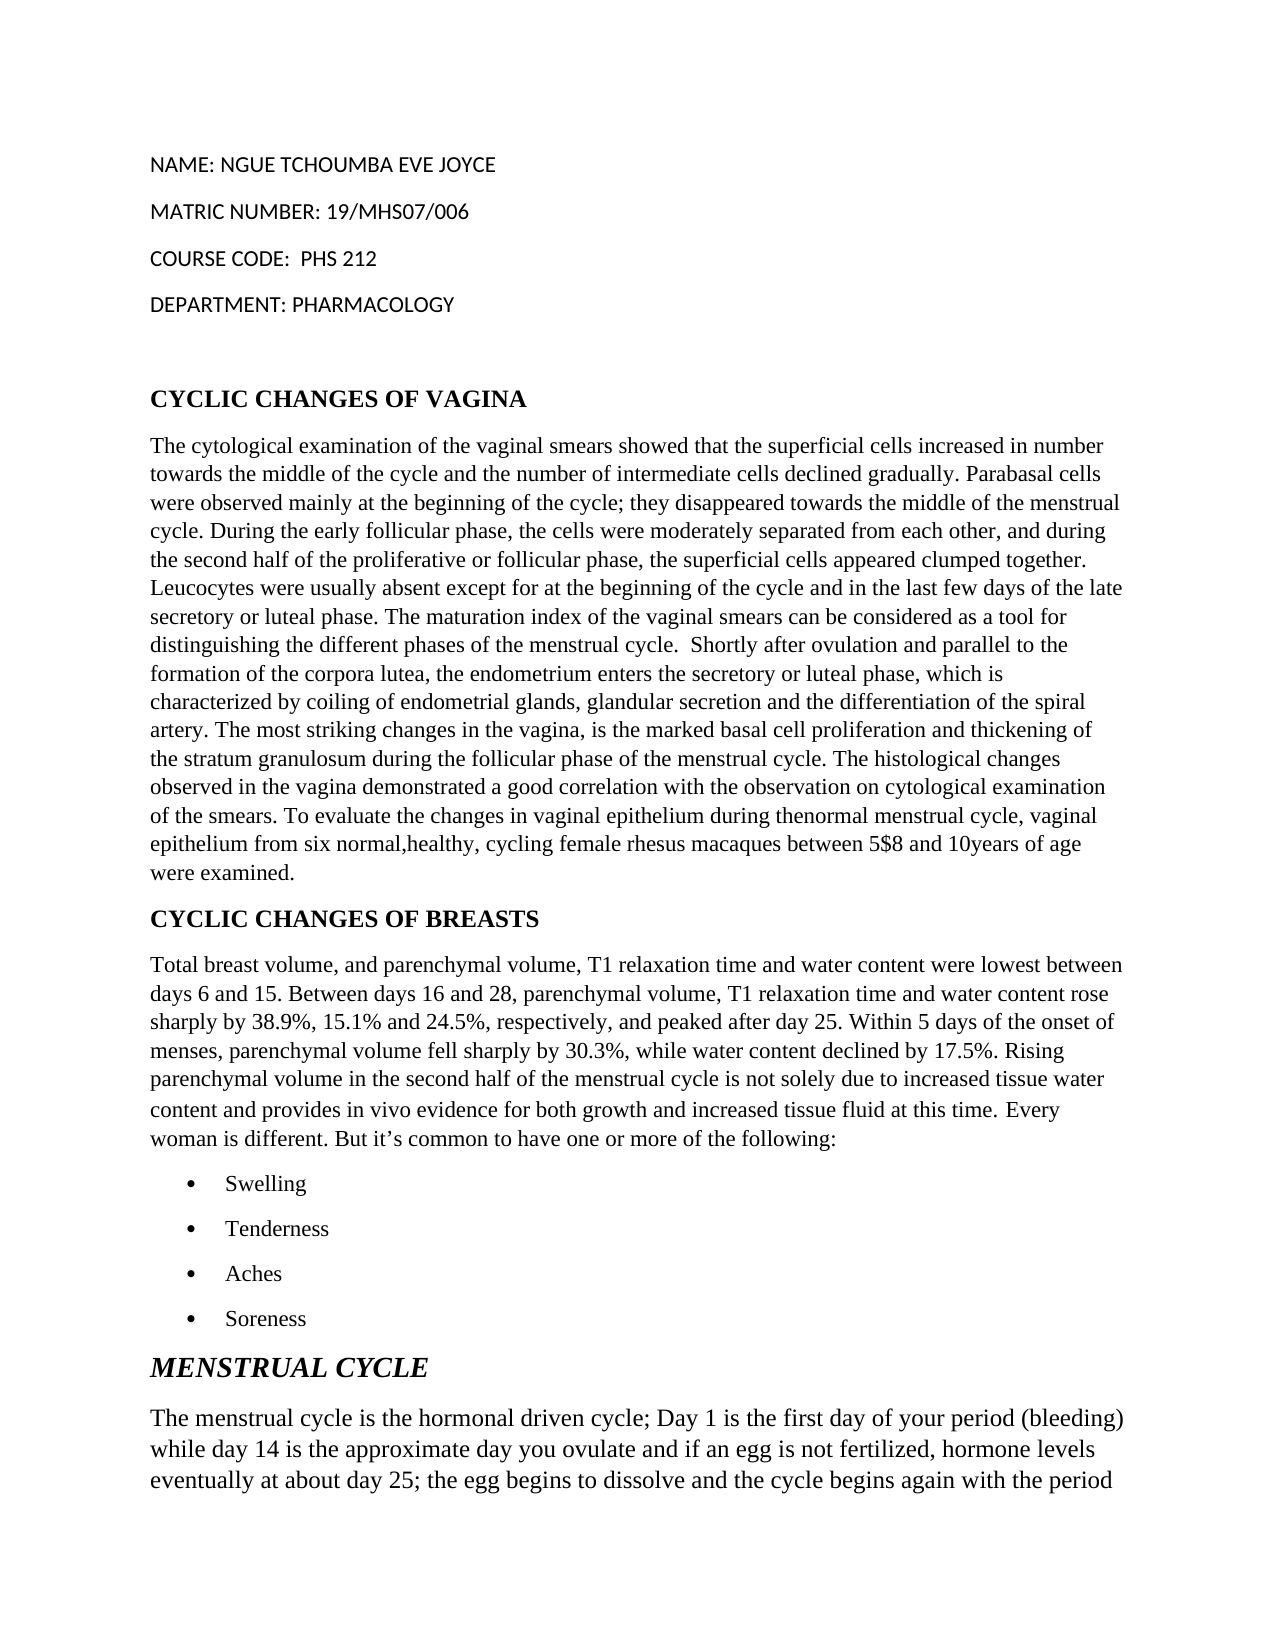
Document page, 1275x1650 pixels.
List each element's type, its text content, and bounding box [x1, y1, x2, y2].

text COURSE CODE: PHS 212 [150, 244, 1125, 272]
text CYCLIC CHANGES OF VAGINA [150, 384, 1125, 413]
text MENSTRUAL CYCLE [150, 1350, 1125, 1384]
text CYCLIC CHANGES OF BREASTS [150, 904, 1125, 932]
text MATRIC NUMBER: 19/MHS07/006 [150, 197, 1125, 225]
list Soreness [187, 1305, 1125, 1331]
text Total breast volume, and parenchymal volume, T1 relaxation time and water content were lowest between days 6 and 15. Between days 16 and 28, parenchymal volume, T1 relaxation time and water content rose sharply by 38.9%, 15.1% and 24.5%, respectively, and peaked after day 25. Within 5 days of the onset of menses, parenchymal volume fell sharply by 30.3%, while water content declined by 17.5%. Rising parenchymal volume in the second half of the menstrual cycle is not solely due to increased tissue water content and provides in vivo evidence for both growth and increased tissue fluid at this time. Every woman is different. But it’s common to have one or more of the following: [150, 951, 1125, 1151]
text The cytological examination of the vaginal smears showed that the superficial cells increased in number towards the middle of the cycle and the number of intermediate cells declined gradually. Parabasal cells were observed mainly at the beginning of the cycle; they disappeared towards the middle of the menstrual cycle. During the early follicular phase, the cells were moderately separated from each other, and during the second half of the proliferative or follicular phase, the superficial cells appeared clumped together. Leucocytes were usually absent except for at the beginning of the cycle and in the last few days of the late secretory or luteal phase. The maturation index of the vaginal smears can be considered as a tool for distinguishing the different phases of the menstrual cycle. Shortly after ovulation and parallel to the formation of the corpora lutea, the endometrium enters the secretory or luteal phase, which is characterized by coiling of endometrial glands, glandular secretion and the differentiation of the spiral artery. The most striking changes in the vagina, is the marked basal cell proliferation and thickening of the stratum granulosum during the follicular phase of the menstrual cycle. The histological changes observed in the vagina demonstrated a good correlation with the observation on cytological examination of the smears. To evaluate the changes in vaginal epithelium during thenormal menstrual cycle, vaginal epithelium from six normal,healthy, cycling female rhesus macaques between 5$8 and 10years of age were examined. [150, 432, 1125, 885]
text DEPARTMENT: PHARMACOLOGY [150, 291, 1125, 319]
list Tenderness [187, 1215, 1125, 1241]
text NAME: NGUE TCHOUMBA EVE JOYCE [150, 150, 1125, 178]
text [150, 1403, 1125, 1494]
list Swelling [187, 1170, 1125, 1196]
list Aches [187, 1260, 1125, 1286]
